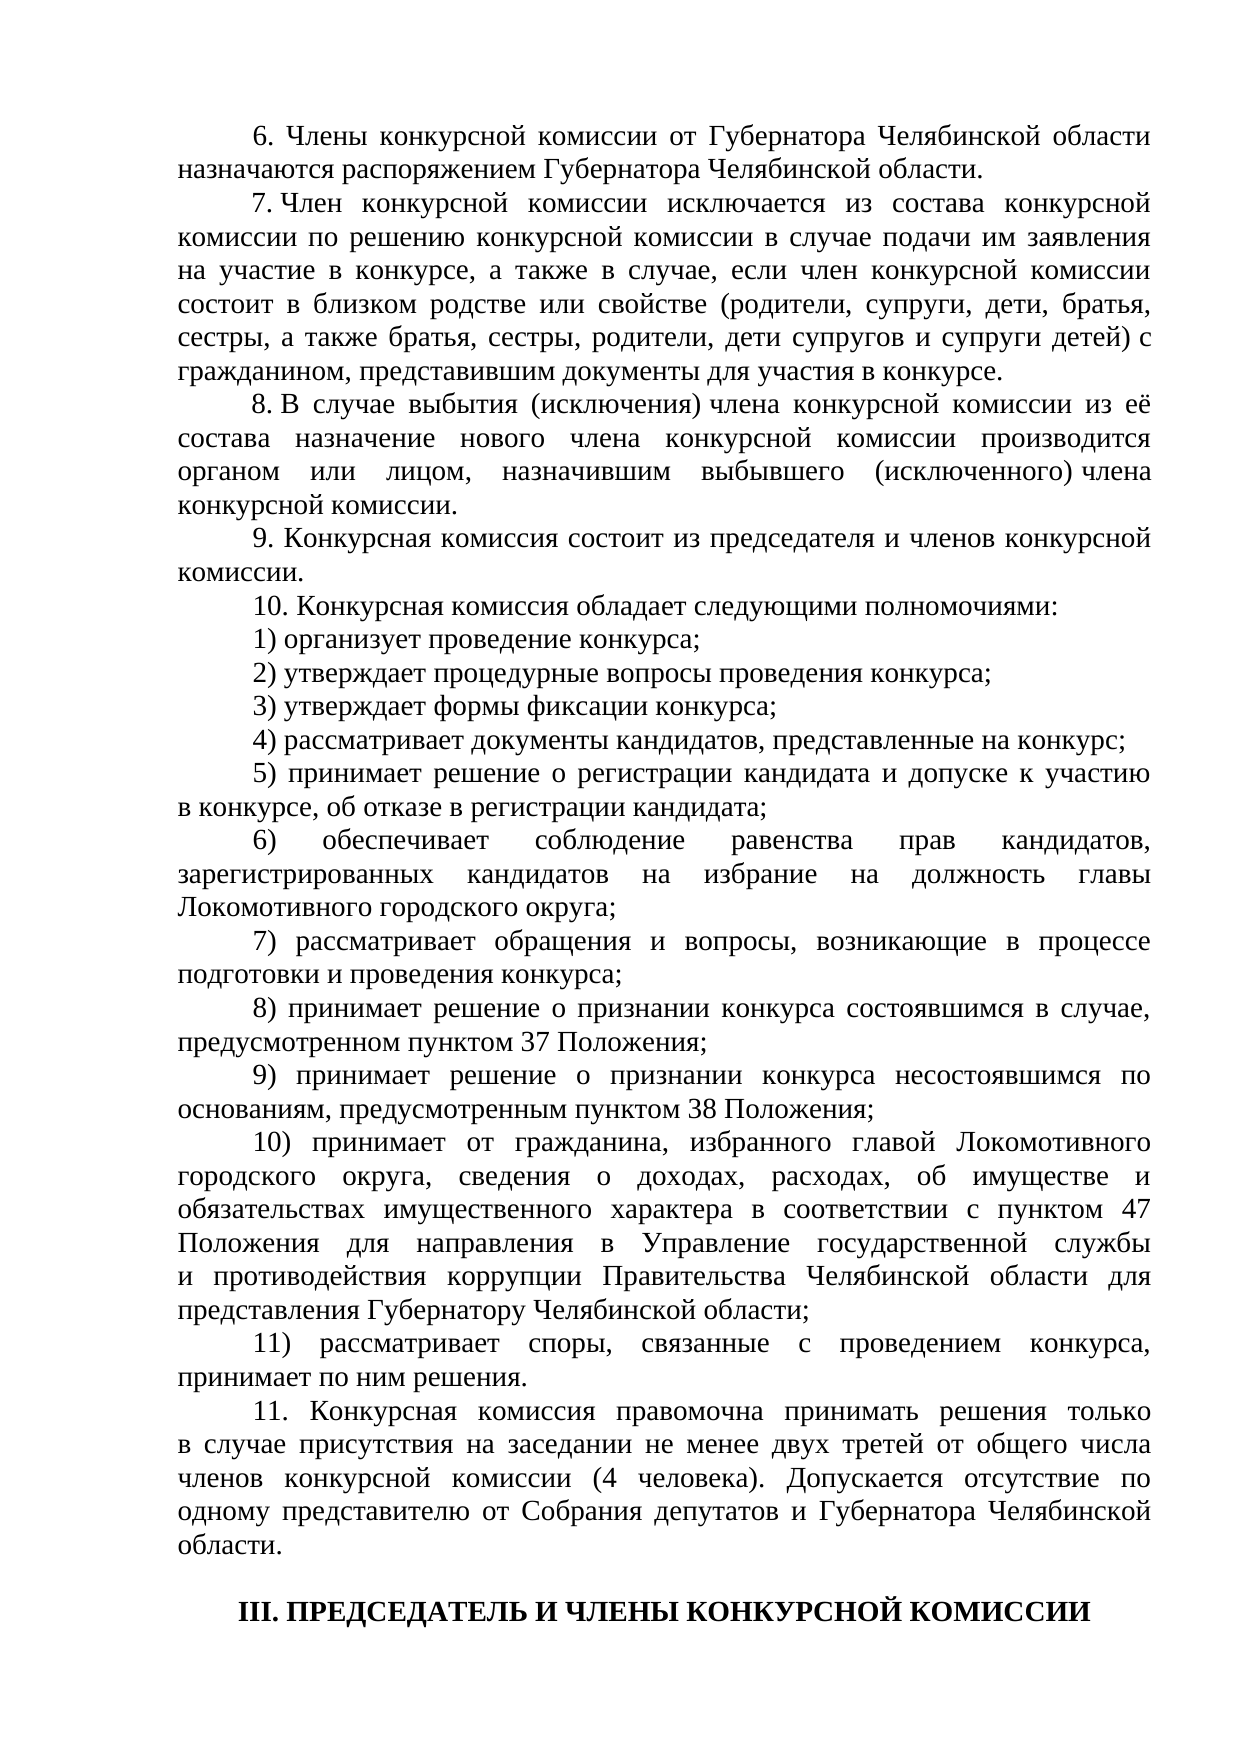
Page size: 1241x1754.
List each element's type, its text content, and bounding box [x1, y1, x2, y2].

text 10) принимает от гражданина, избранного главой Локомотивного городского округа, сведения о доходах, расходах, об имуществе и обязательствах имущественного характера в соответствии с пунктом 47 Положения для направления в Управление государственной службы и противодействия коррупции Правительства Челябинской области для представления Губернатору Челябинской области; [177, 1124, 1152, 1326]
text 3) утверждает формы фиксации конкурса; [177, 688, 1152, 722]
text 4) рассматривает документы кандидатов, представленные на конкурс; [177, 722, 1152, 755]
text III. ПРЕДСЕДАТЕЛЬ И ЧЛЕНЫ КОНКУРСНОЙ КОМИССИИ [177, 1594, 1152, 1627]
text 6. Члены конкурсной комиссии от Губернатора Челябинской области назначаются распоряжением Губернатора Челябинской области. [177, 118, 1152, 185]
text 8. В случае выбытия (исключения) члена конкурсной комиссии из её состава назначение нового члена конкурсной комиссии производится органом или лицом, назначившим выбывшего (исключенного) члена конкурсной комиссии. [177, 386, 1152, 521]
text 5) принимает решение о регистрации кандидата и допуске к участию в конкурсе, об отказе в регистрации кандидата; [177, 755, 1152, 822]
text 7) рассматривает обращения и вопросы, возникающие в процессе подготовки и проведения конкурса; [177, 923, 1152, 990]
text 10. Конкурсная комиссия обладает следующими полномочиями: [177, 588, 1152, 621]
text 7. Член конкурсной комиссии исключается из состава конкурсной комиссии по решению конкурсной комиссии в случае подачи им заявления на участие в конкурсе, а также в случае, если член конкурсной комиссии состоит в близком родстве или свойстве (родители, супруги, дети, братья, сестры, а также братья, сестры, родители, дети супругов и супруги детей) с гражданином, представившим документы для участия в конкурсе. [177, 185, 1152, 386]
text 9) принимает решение о признании конкурса несостоявшимся по основаниям, предусмотренным пунктом 38 Положения; [177, 1057, 1152, 1124]
text 9. Конкурсная комиссия состоит из председателя и членов конкурсной комиссии. [177, 521, 1152, 588]
text 6) обеспечивает соблюдение равенства прав кандидатов, зарегистрированных кандидатов на избрание на должность главы Локомотивного городского округа; [177, 822, 1152, 923]
text 11. Конкурсная комиссия правомочна принимать решения только в случае присутствия на заседании не менее двух третей от общего числа членов конкурсной комиссии (4 человека). Допускается отсутствие по одному представителю от Собрания депутатов и Губернатора Челябинской области. [177, 1393, 1152, 1560]
text 2) утверждает процедурные вопросы проведения конкурса; [177, 655, 1152, 688]
text 8) принимает решение о признании конкурса состоявшимся в случае, предусмотренном пунктом 37 Положения; [177, 990, 1152, 1057]
text 1) организует проведение конкурса; [177, 621, 1152, 655]
text 11) рассматривает споры, связанные с проведением конкурса, принимает по ним решения. [177, 1326, 1152, 1393]
